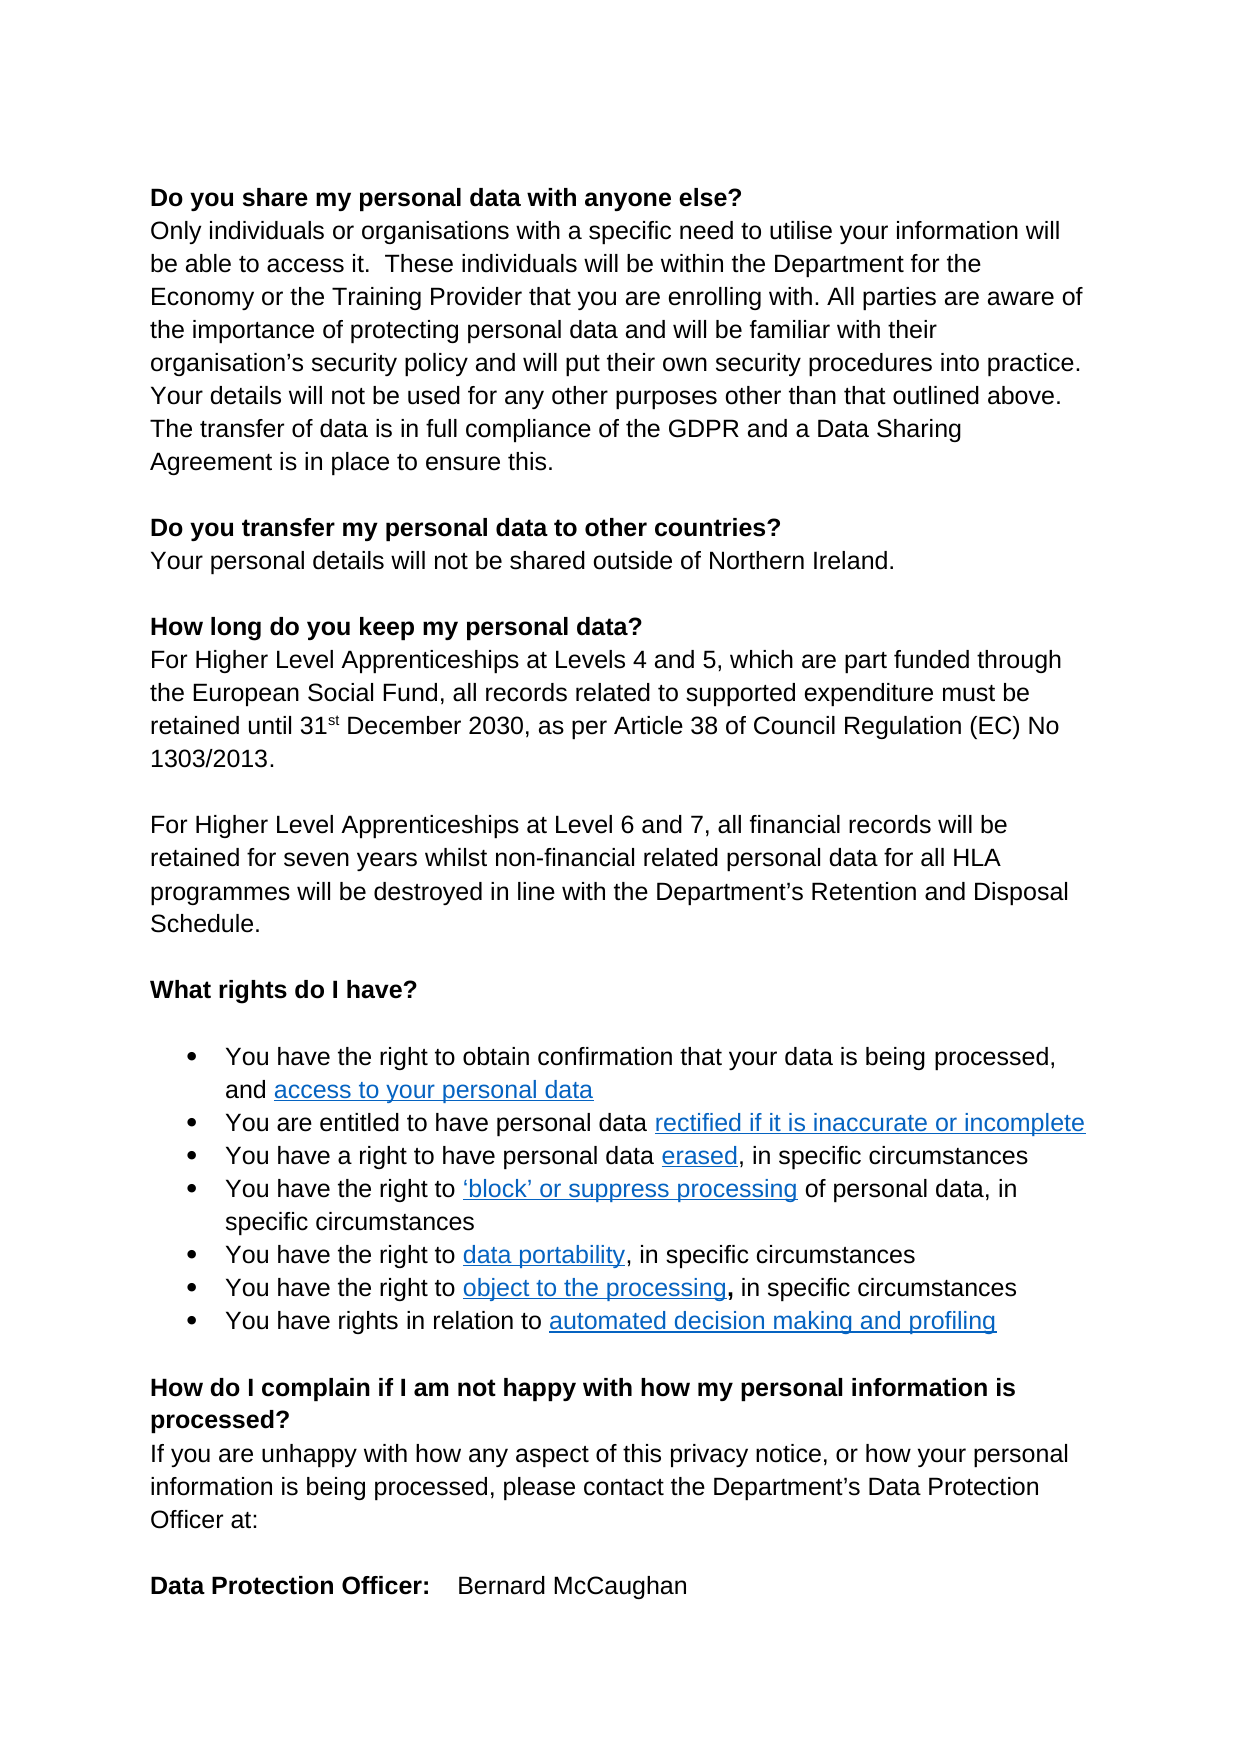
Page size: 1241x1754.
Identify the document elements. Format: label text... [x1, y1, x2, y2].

text How long do you keep my personal data? [150, 612, 1090, 641]
text How do I complain if I am not happy with how my personal information is processed? [150, 1372, 1090, 1434]
list You are entitled to have personal data rectified if it is inaccurate or incomplete [187, 1108, 1090, 1137]
text If you are unhappy with how any aspect of this privacy notice, or how your personal information is being processed, please contact the Department’s Data Protection Officer at: [150, 1438, 1090, 1533]
text Do you transfer my personal data to other countries? [150, 513, 1090, 542]
list You have the right to object to the processing, in specific circumstances [187, 1273, 1090, 1302]
list You have the right to data portability, in specific circumstances [187, 1240, 1090, 1269]
text For Higher Level Apprenticeships at Level 6 and 7, all financial records will be retained for seven years whilst non-financial related personal data for all HLA programmes will be destroyed in line with the Department’s Retention and Disposal Schedule. [150, 810, 1090, 938]
text Do you share my personal data with anyone else? [150, 183, 1090, 212]
list You have the right to ‘block’ or suppress processing of personal data, in specific circumstances [187, 1174, 1090, 1236]
text For Higher Level Apprenticeships at Levels 4 and 5, which are part funded through the European Social Fund, all records related to supported expenditure must be retained until 31st December 2030, as per Article 38 of Council Regulation (EC) No 1303/2013. [150, 645, 1090, 773]
list You have the right to obtain confirmation that your data is being processed, and access to your personal data [187, 1042, 1090, 1103]
list You have rights in relation to automated decision making and profiling [187, 1306, 1090, 1335]
text What rights do I have? [150, 976, 1090, 1004]
text Data Protection Officer: Bernard McCaughan [150, 1571, 1090, 1599]
text Only individuals or organisations with a specific need to utilise your information will be able to access it. These individuals will be within the Department for the Economy or the Training Provider that you are enrolling with. All parties are aware of the importance of protecting personal data and will be familiar with their organisation’s security policy and will put their own security procedures into practice. Your details will not be used for any other purposes other than that outlined above. The transfer of data is in full compliance of the GDPR and a Data Sharing Agreement is in place to ensure this. [150, 216, 1090, 476]
text Your personal details will not be shared outside of Northern Ireland. [150, 546, 1090, 575]
list You have a right to have personal data erased, in specific circumstances [187, 1141, 1090, 1170]
